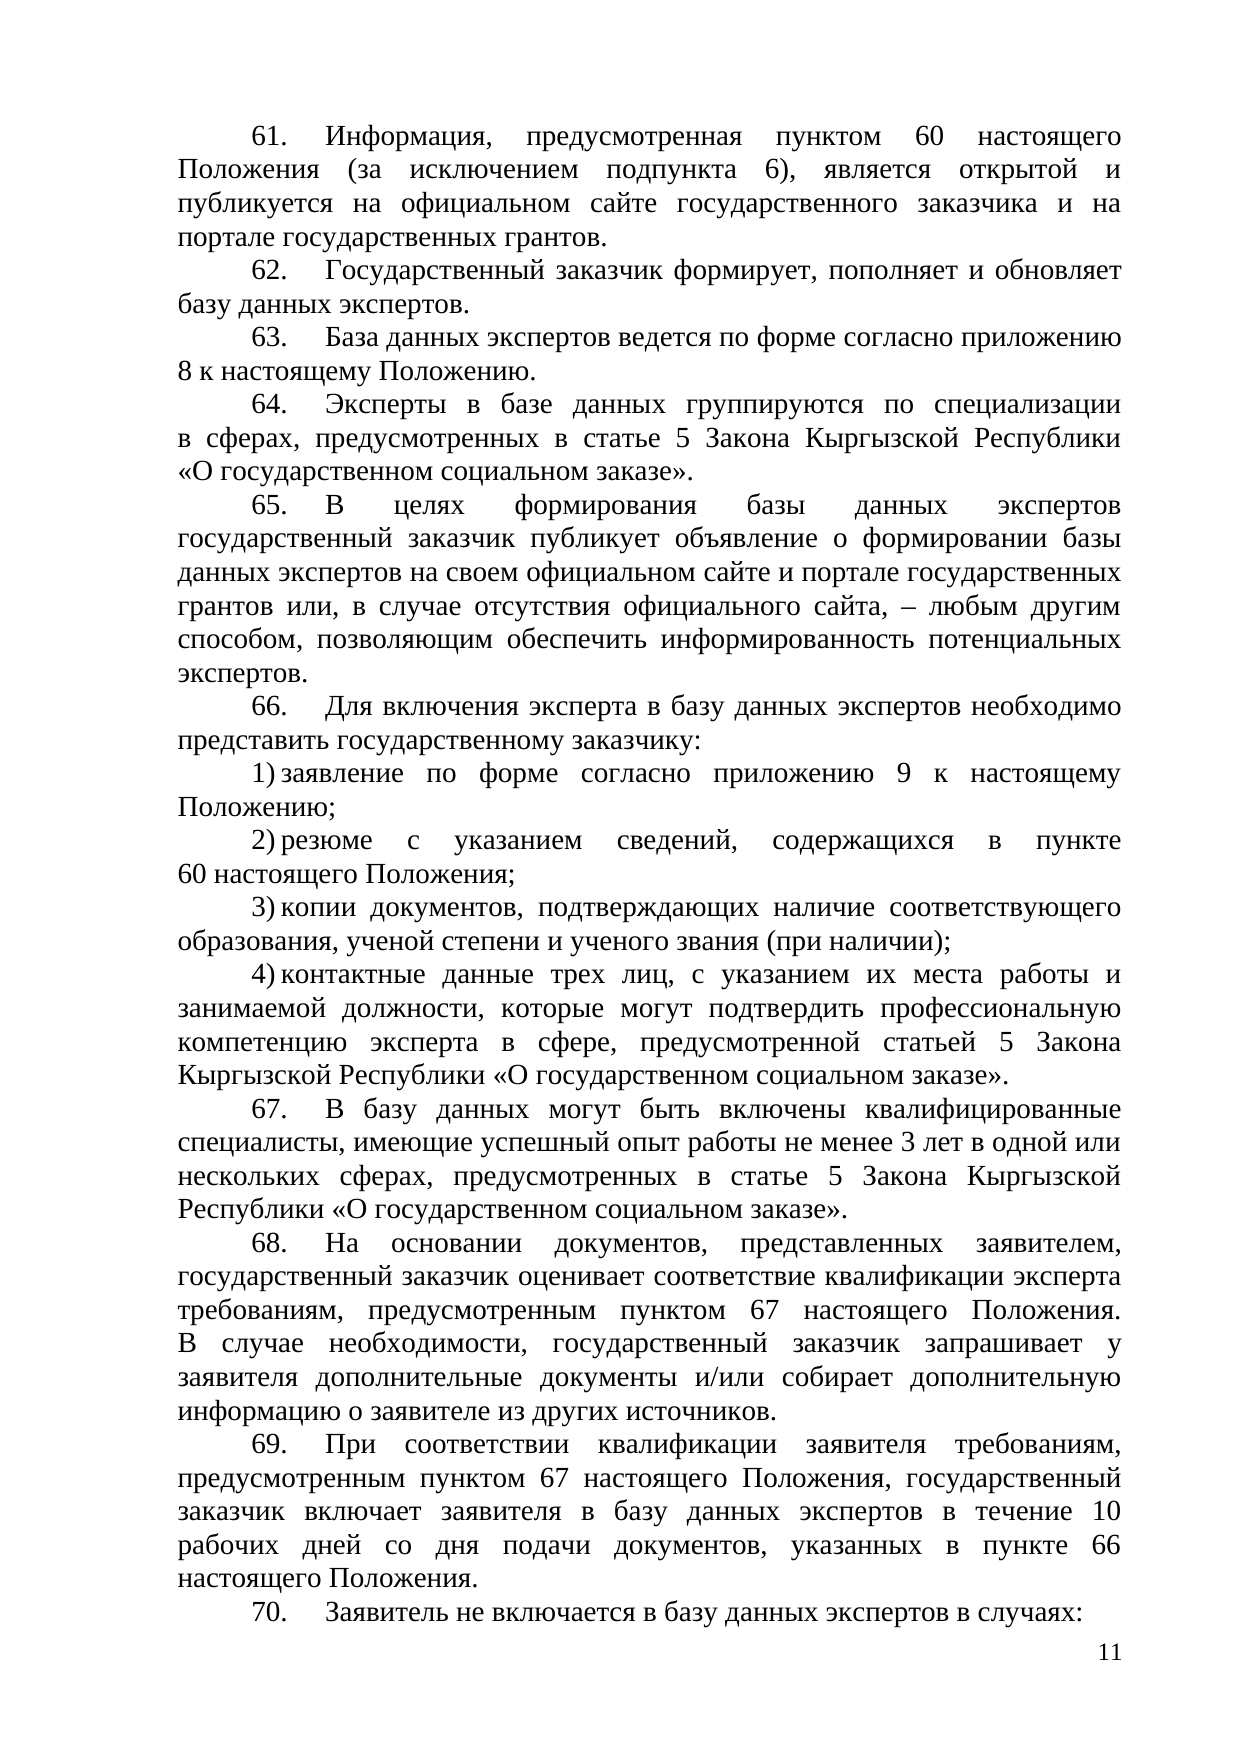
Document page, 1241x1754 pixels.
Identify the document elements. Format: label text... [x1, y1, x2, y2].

list В базу данных могут быть включены квалифицированные специалисты, имеющие успешный опыт работы не менее 3 лет в одной или нескольких сферах, предусмотренных в статье 5 Закона Кыргызской Республики «О государственном социальном заказе». [177, 1091, 1122, 1225]
list Заявитель не включается в базу данных экспертов в случаях: [177, 1594, 1122, 1627]
list резюме с указанием сведений, содержащихся в пункте 60 настоящего Положения; [177, 822, 1122, 889]
list В целях формирования базы данных экспертов государственный заказчик публикует объявление о формировании базы данных экспертов на своем официальном сайте и портале государственных грантов или, в случае отсутствия официального сайта, – любым другим способом, позволяющим обеспечить информированность потенциальных экспертов. [177, 487, 1122, 688]
list Информация, предусмотренная пунктом 60 настоящего Положения (за исключением подпункта 6), является открытой и публикуется на официальном сайте государственного заказчика и на портале государственных грантов. [177, 118, 1122, 252]
list База данных экспертов ведется по форме согласно приложению 8 к настоящему Положению. [177, 319, 1122, 386]
list копии документов, подтверждающих наличие соответствующего образования, ученой степени и ученого звания (при наличии); [177, 889, 1122, 957]
list Эксперты в базе данных группируются по специализации в сферах, предусмотренных в статье 5 Закона Кыргызской Республики «О государственном социальном заказе». [177, 386, 1122, 487]
list Государственный заказчик формирует, пополняет и обновляет базу данных экспертов. [177, 252, 1122, 319]
list На основании документов, представленных заявителем, государственный заказчик оценивает соответствие квалификации эксперта требованиям, предусмотренным пунктом 67 настоящего Положения. В случае необходимости, государственный заказчик запрашивает у заявителя дополнительные документы и/или собирает дополнительную информацию о заявителе из других источников. [177, 1225, 1122, 1426]
list При соответствии квалификации заявителя требованиям, предусмотренным пунктом 67 настоящего Положения, государственный заказчик включает заявителя в базу данных экспертов в течение 10 рабочих дней со дня подачи документов, указанных в пункте 66 настоящего Положения. [177, 1426, 1122, 1594]
list Для включения эксперта в базу данных экспертов необходимо представить государственному заказчику: [177, 688, 1122, 755]
list контактные данные трех лиц, с указанием их места работы и занимаемой должности, которые могут подтвердить профессиональную компетенцию эксперта в сфере, предусмотренной статьей 5 Закона Кыргызской Республики «О государственном социальном заказе». [177, 957, 1122, 1091]
list заявление по форме согласно приложению 9 к настоящему Положению; [177, 755, 1122, 822]
